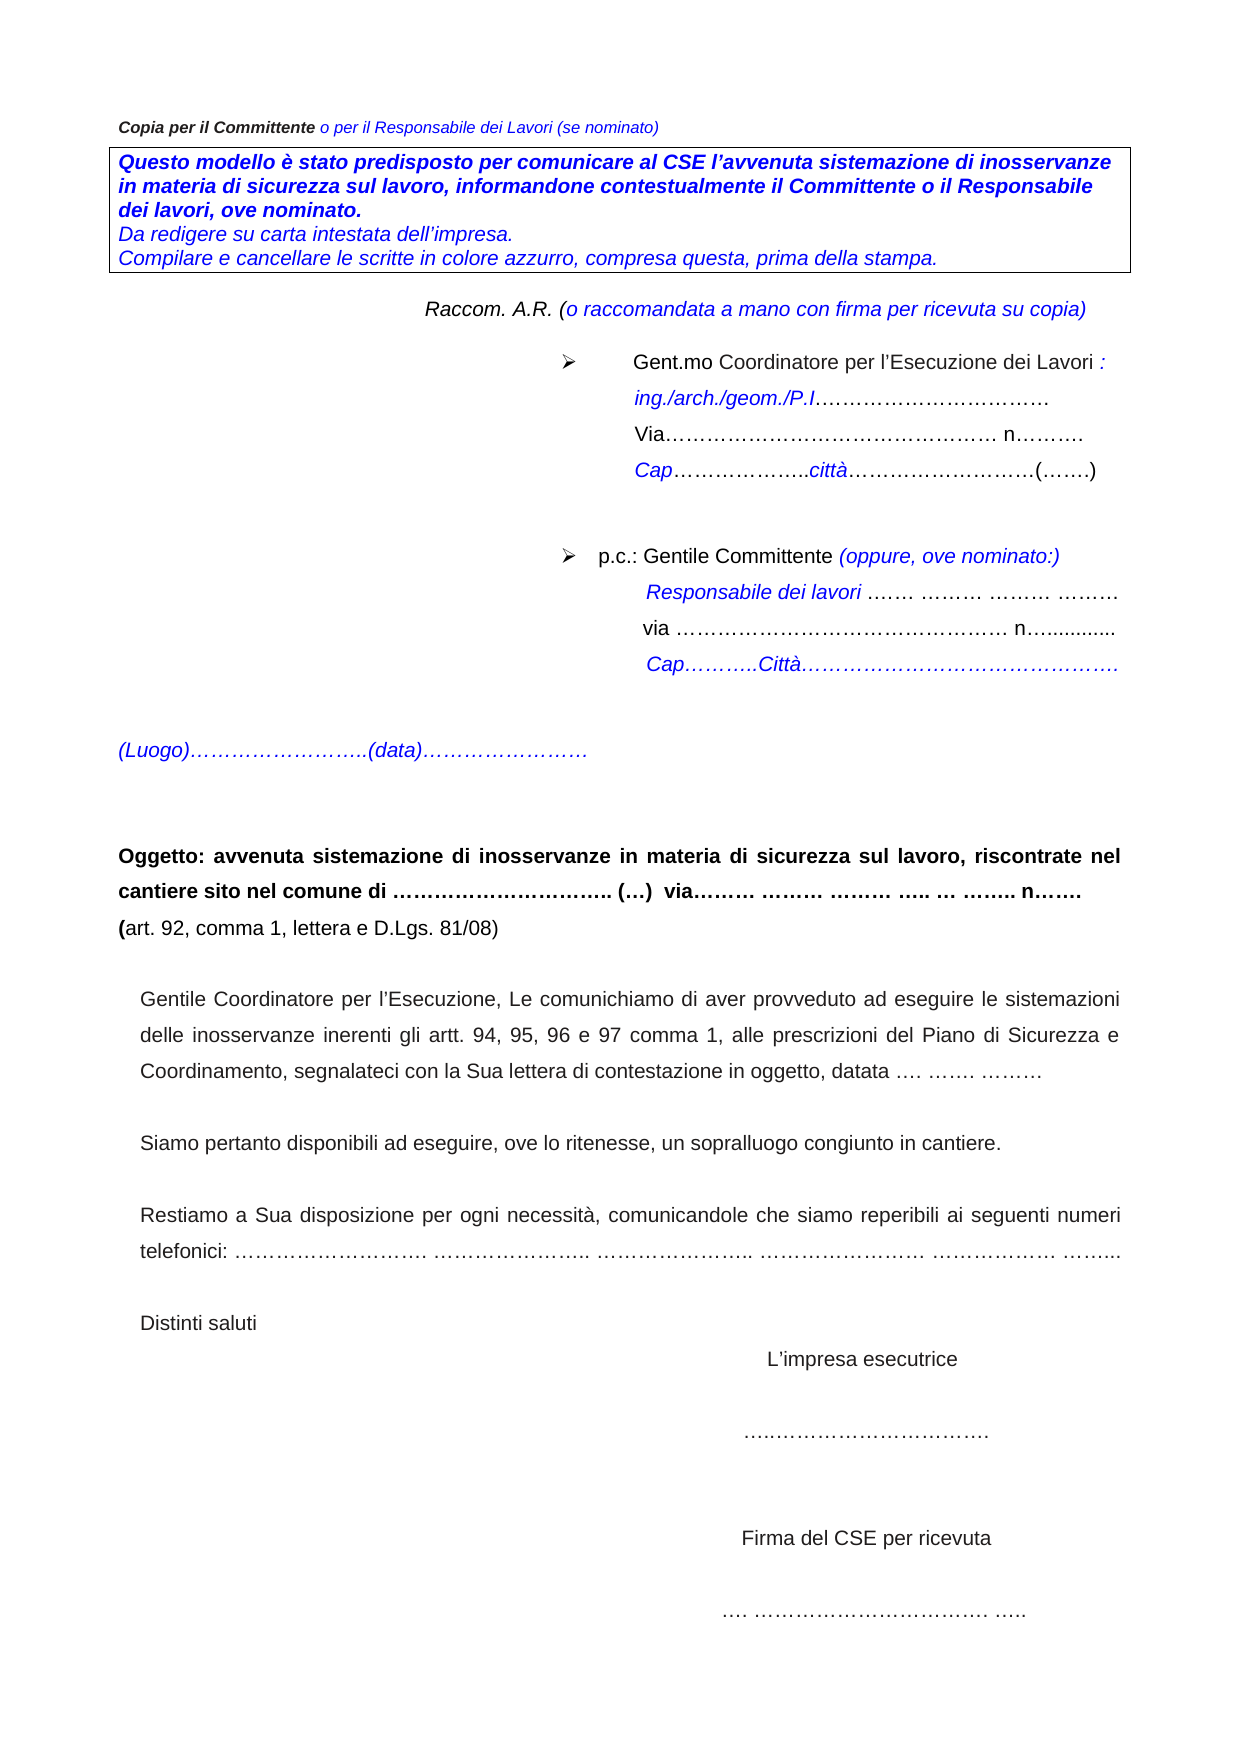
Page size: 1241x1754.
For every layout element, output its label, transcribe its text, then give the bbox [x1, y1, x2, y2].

text Oggetto: avvenuta sistemazione di inosservanze in materia di sicurezza sul lavoro, riscontrate nel cantiere sito nel comune di ………………………….. (…) via……… ……… ……… ….. … …….. n……. [118, 843, 1122, 903]
text (Luogo)……………………..(data)…………………… [118, 738, 1122, 762]
text Cap………………..città………………………(…….) [561, 458, 1122, 482]
text …. ……………………………. ….. [582, 1598, 1033, 1622]
text L’impresa esecutrice [634, 1347, 1033, 1371]
list Gent.mo Coordinatore per l’Esecuzione dei Lavori : [561, 350, 1122, 374]
text Distinti saluti [140, 1311, 1122, 1334]
subtitle Questo modello è stato predisposto per comunicare al CSE l’avvenuta sistemazione di inosservanze in materia di sicurezza sul lavoro, informandone contestualmente il Committente o il Responsabile dei lavori, ove nominato. [110, 148, 1130, 222]
text via ………………………………………… n…............ [118, 616, 1122, 640]
subtitle Raccom. A.R. (o raccomandata a mano con firma per ricevuta su copia) [413, 297, 1122, 321]
text Siamo pertanto disponibili ad eseguire, ove lo ritenesse, un sopralluogo congiunto in cantiere. [140, 1131, 1122, 1155]
list p.c.: Gentile Committente (oppure, ove nominato:) [561, 544, 1122, 568]
subtitle Compilare e cancellare le scritte in colore azzurro, compresa questa, prima della stampa. [110, 243, 1130, 272]
text Firma del CSE per ricevuta [730, 1526, 1122, 1550]
text …..…………………………. [708, 1418, 1033, 1442]
text Cap………..Città………………………………………. [118, 652, 1122, 676]
text Copia per il Committente o per il Responsabile dei Lavori (se nominato) [118, 118, 1033, 137]
text ing./arch./geom./P.I.…………………………… Via………………………………………… n………. [561, 386, 1122, 446]
text (art. 92, comma 1, lettera e D.Lgs. 81/08) [118, 915, 1122, 939]
text Restiamo a Sua disposizione per ogni necessità, comunicandole che siamo reperibili ai seguenti numeri telefonici: ………………………. ………………….. ………………….. …………………… ……………… ……... [140, 1203, 1122, 1263]
text Gentile Coordinatore per l’Esecuzione, Le comunichiamo di aver provveduto ad eseguire le sistemazioni delle inosservanze inerenti gli artt. 94, 95, 96 e 97 comma 1, alle prescrizioni del Piano di Sicurezza e Coordinamento, segnalateci con la Sua lettera di contestazione in oggetto, datata …. ……. ……… [140, 987, 1122, 1083]
subtitle Da redigere su carta intestata dell’impresa. [118, 222, 1122, 243]
text Responsabile dei lavori .…… ……… ……… ……… [561, 580, 1122, 604]
